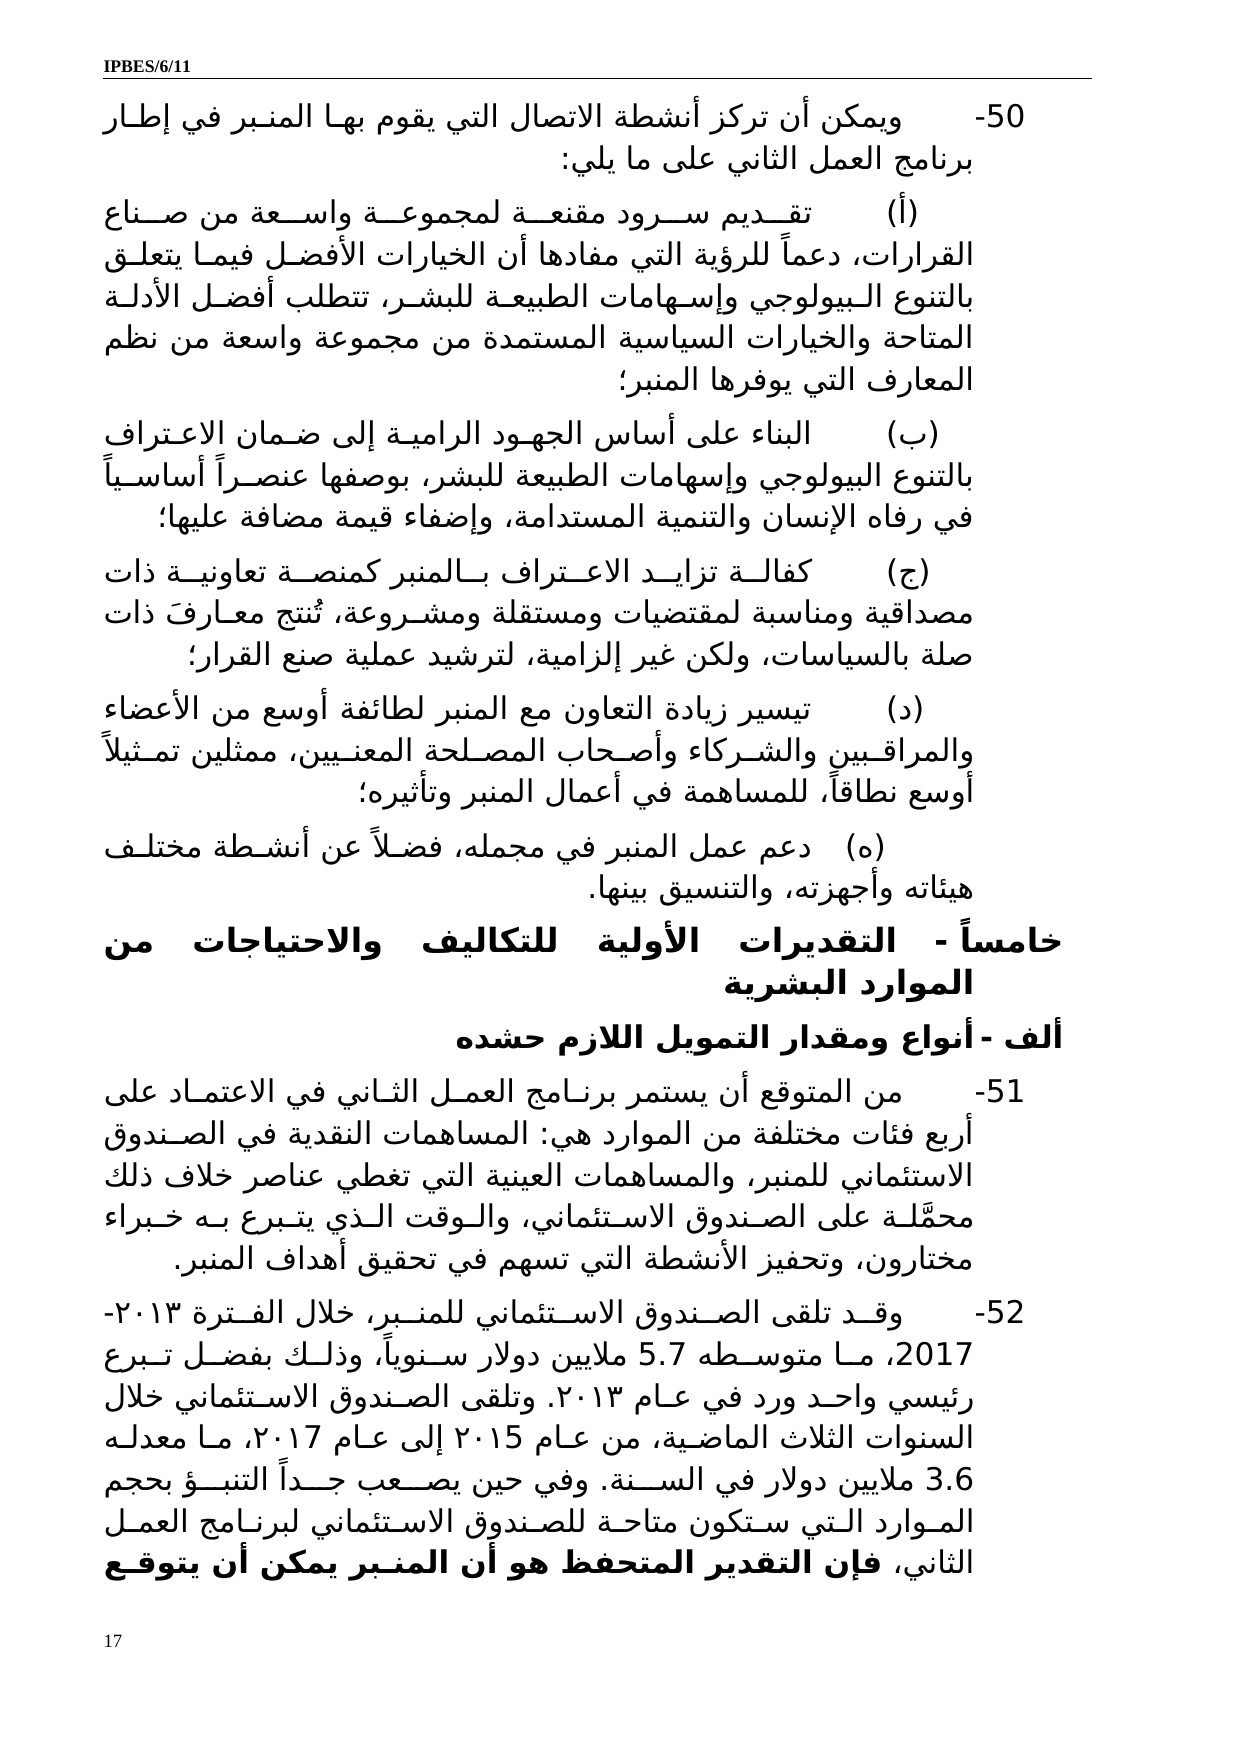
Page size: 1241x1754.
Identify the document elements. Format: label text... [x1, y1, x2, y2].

text خامساً - التقديرات الأولية للتكاليف والاحتياجات من الموارد البشرية [103, 919, 1063, 1003]
list البناء على أساس الجهود الرامية إلى ضمان الاعتراف بالتنوع البيولوجي وإسهامات الطبيعة للبشر، بوصفها عنصراً أساسياً في رفاه الإنسان والتنمية المستدامة، وإضفاء قيمة مضافة عليها؛ [103, 411, 974, 536]
text (ه) دعم عمل المنبر في مجمله، فضلاً عن أنشطة مختلف هيئاته وأجهزته، والتنسيق بينها. [103, 824, 974, 907]
list تيسير زيادة التعاون مع المنبر لطائفة أوسع من الأعضاء والمراقبين والشركاء وأصحاب المصلحة المعنيين، ممثلين تمثيلاً أوسع نطاقاً، للمساهمة في أعمال المنبر وتأثيره؛ [103, 686, 974, 811]
list ويمكن أن تركز أنشطة الاتصال التي يقوم بها المنبر في إطار برنامج العمل الثاني على ما يلي: [103, 94, 974, 178]
list تقديم سرود مقنعة لمجموعة واسعة من صناع القرارات، دعماً للرؤية التي مفادها أن الخيارات الأفضل فيما يتعلق بالتنوع البيولوجي وإسهامات الطبيعة للبشر، تتطلب أفضل الأدلة المتاحة والخيارات السياسية المستمدة من مجموعة واسعة من نظم المعارف التي يوفرها المنبر؛ [103, 190, 974, 399]
text ألف - أنواع ومقدار التمويل اللازم حشده [103, 1015, 1063, 1057]
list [103, 1290, 974, 1582]
list من المتوقع أن يستمر برنامج العمل الثاني في الاعتماد على أربع فئات مختلفة من الموارد هي: المساهمات النقدية في الصندوق الاستئماني للمنبر، والمساهمات العينية التي تغطي عناصر خلاف ذلك محمَّلة على الصندوق الاستئماني، والوقت الذي يتبرع به خبراء مختارون، وتحفيز الأنشطة التي تسهم في تحقيق أهداف المنبر. [103, 1069, 974, 1278]
list كفالة تزايد الاعتراف بالمنبر كمنصة تعاونية ذات مصداقية ومناسبة لمقتضيات ومستقلة ومشروعة، تُنتج معارفَ ذات صلة بالسياسات، ولكن غير إلزامية، لترشيد عملية صنع القرار؛ [103, 549, 974, 674]
